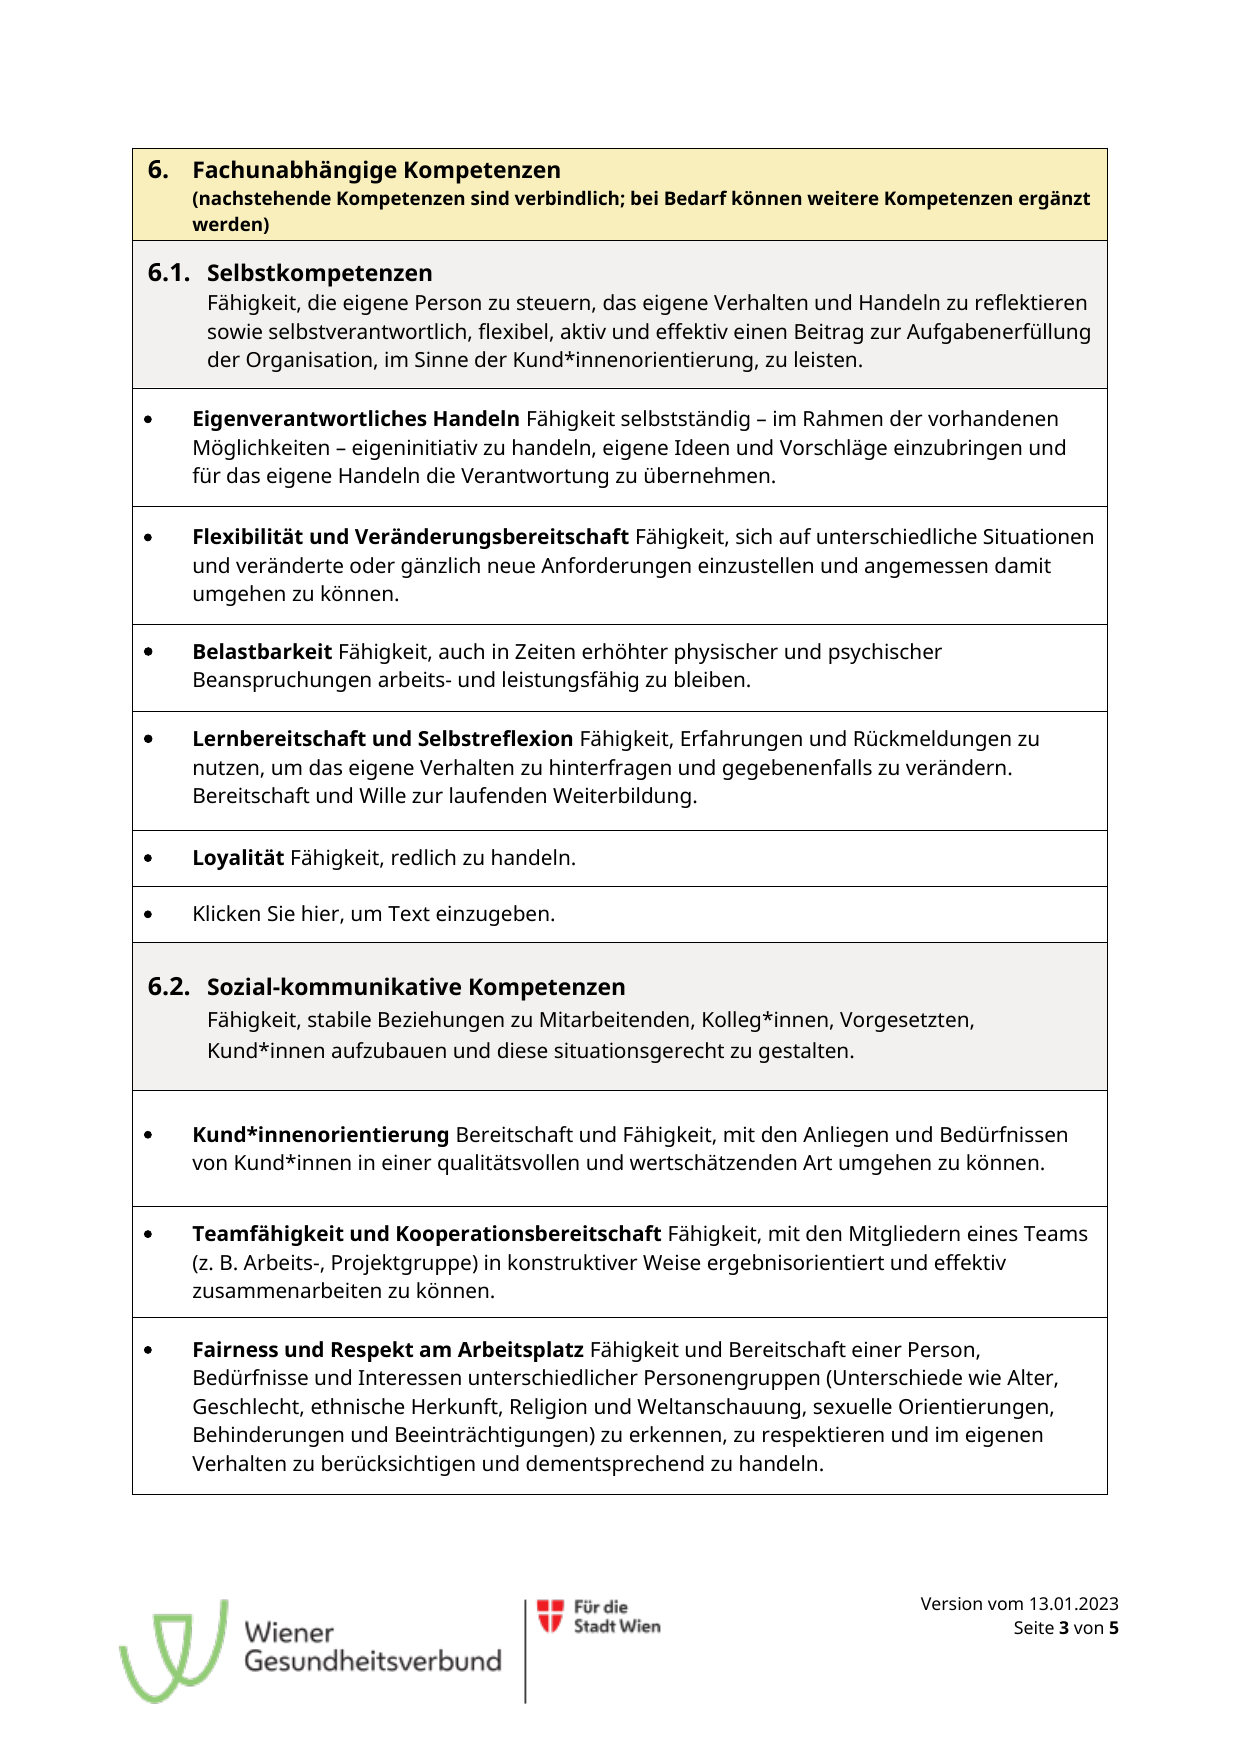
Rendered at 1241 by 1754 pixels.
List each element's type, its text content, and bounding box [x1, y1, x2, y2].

table_header Fachunabhängige Kompetenzen (nachstehende Kompetenzen sind verbindlich; bei Bedarf können weitere Kompetenzen ergänzt werden) [133, 149, 1107, 240]
table_cell Belastbarkeit Fähigkeit, auch in Zeiten erhöhter physischer und psychischer Beanspruchungen arbeits- und leistungsfähig zu bleiben. [133, 625, 1107, 711]
table_cell Kund*innenorientierung Bereitschaft und Fähigkeit, mit den Anliegen und Bedürfnissen von Kund*innen in einer qualitätsvollen und wertschätzenden Art umgehen zu können. [133, 1091, 1107, 1206]
table_cell Fairness und Respekt am Arbeitsplatz Fähigkeit und Bereitschaft einer Person, Bedürfnisse und Interessen unterschiedlicher Personengruppen (Unterschiede wie Alter, Geschlecht, ethnische Herkunft, Religion und Weltanschauung, sexuelle Orientierungen, Behinderungen und Beeinträchtigungen) zu erkennen, zu respektieren und im eigenen Verhalten zu berücksichtigen und dementsprechend zu handeln. [133, 1318, 1107, 1494]
table_cell Teamfähigkeit und Kooperationsbereitschaft Fähigkeit, mit den Mitgliedern eines Teams (z. B. Arbeits-, Projektgruppe) in konstruktiver Weise ergebnisorientiert und effektiv zusammenarbeiten zu können. [133, 1207, 1107, 1317]
table_cell Selbstkompetenzen Fähigkeit, die eigene Person zu steuern, das eigene Verhalten und Handeln zu reflektieren sowie selbstverantwortlich, flexibel, aktiv und effektiv einen Beitrag zur Aufgabenerfüllung der Organisation, im Sinne der Kund*innenorientierung, zu leisten. [133, 241, 1107, 387]
table_cell Flexibilität und Veränderungsbereitschaft Fähigkeit, sich auf unterschiedliche Situationen und veränderte oder gänzlich neue Anforderungen einzustellen und angemessen damit umgehen zu können. [133, 507, 1107, 624]
table_cell Sozial-kommunikative Kompetenzen Fähigkeit, stabile Beziehungen zu Mitarbeitenden, Kolleg*innen, Vorgesetzten, Kund*innen aufzubauen und diese situationsgerecht zu gestalten. [133, 943, 1107, 1090]
table_cell Lernbereitschaft und Selbstreflexion Fähigkeit, Erfahrungen und Rückmeldungen zu nutzen, um das eigene Verhalten zu hinterfragen und gegebenenfalls zu verändern. Bereitschaft und Wille zur laufenden Weiterbildung. [133, 712, 1107, 829]
table_cell Loyalität Fähigkeit, redlich zu handeln. [133, 831, 1107, 886]
table_cell Eigenverantwortliches Handeln Fähigkeit selbstständig – im Rahmen der vorhandenen Möglichkeiten – eigeninitiativ zu handeln, eigene Ideen und Vorschläge einzubringen und für das eigene Handeln die Verantwortung zu übernehmen. [133, 389, 1107, 506]
